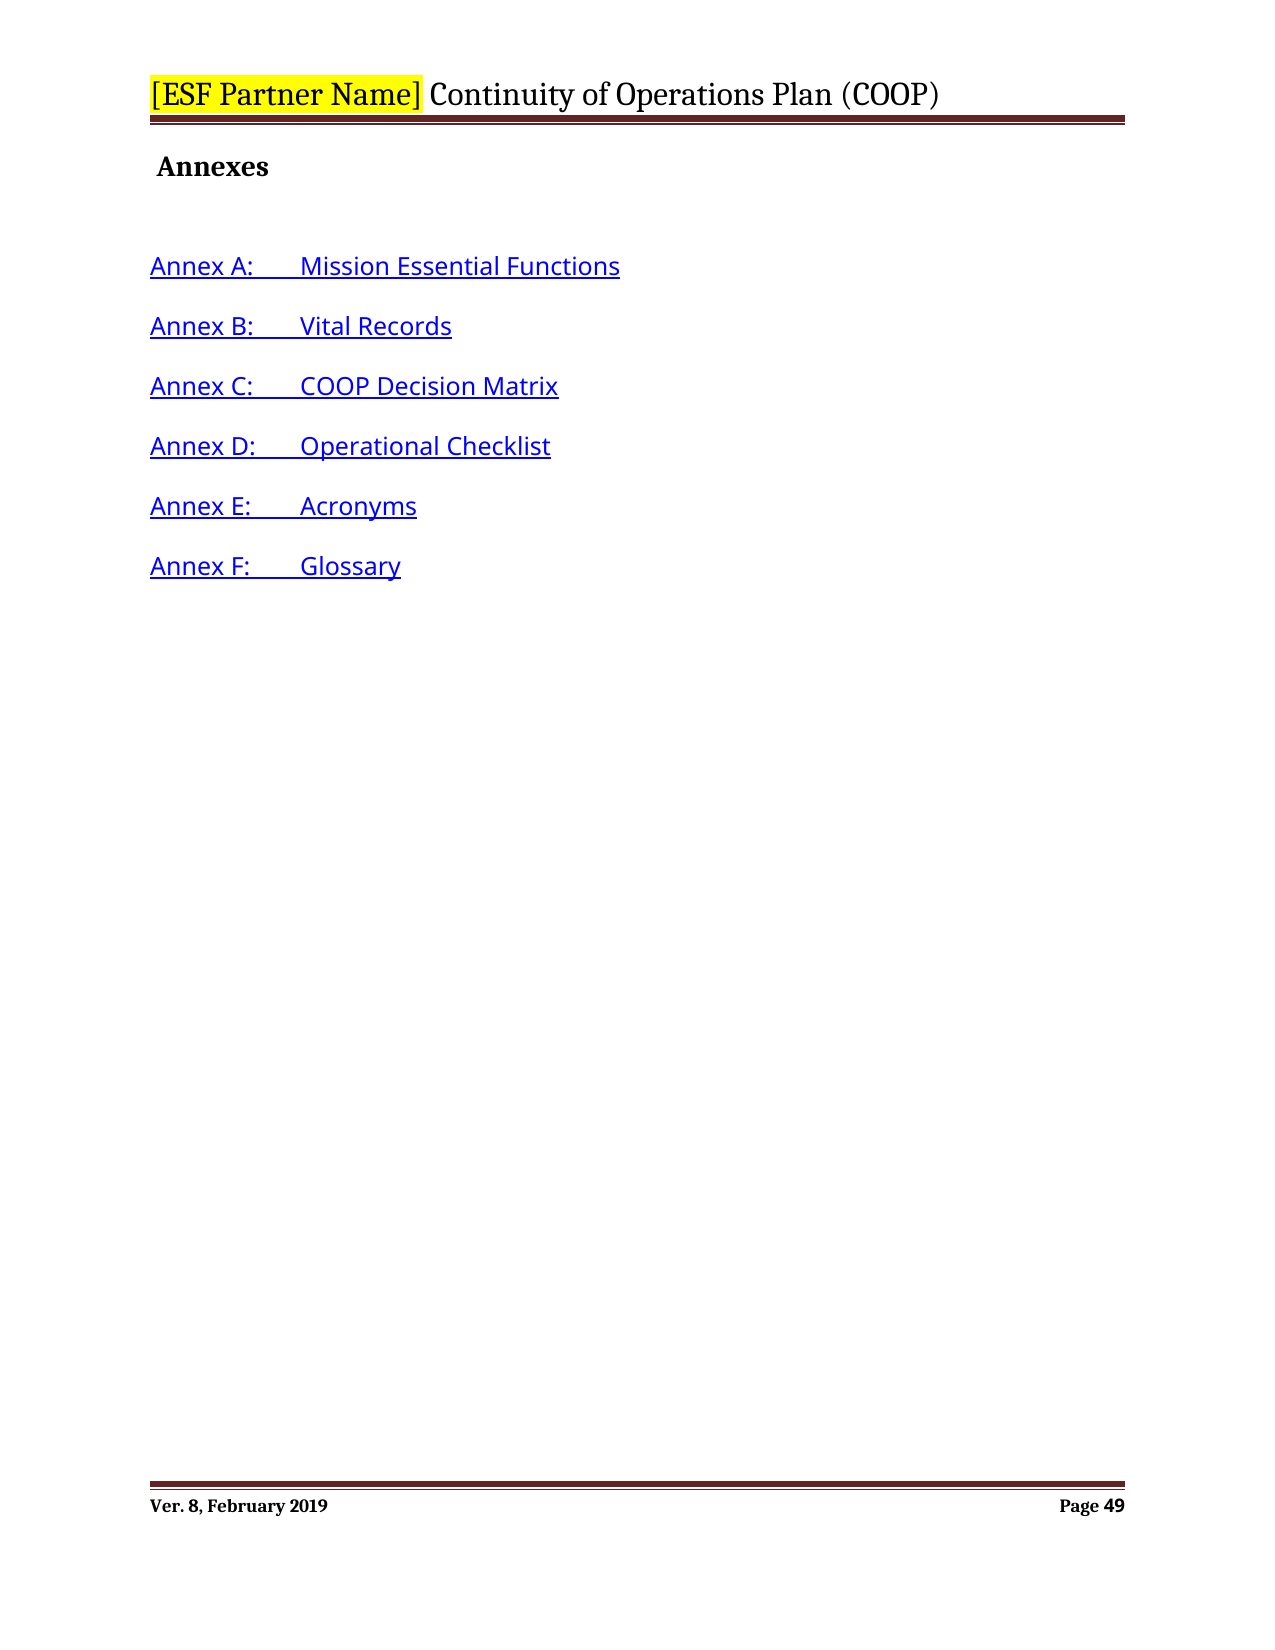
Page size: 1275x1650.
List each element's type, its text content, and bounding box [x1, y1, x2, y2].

text Annex B: Vital Records [150, 308, 1125, 342]
text Annex C: COOP Decision Matrix [150, 368, 1125, 402]
text Annex E: Acronyms [150, 488, 1125, 522]
text Annex D: Operational Checklist [150, 428, 1125, 462]
subtitle Annexes [150, 150, 1125, 183]
text Annex A: Mission Essential Functions [150, 248, 1125, 282]
text Annex F: Glossary [150, 548, 1125, 582]
